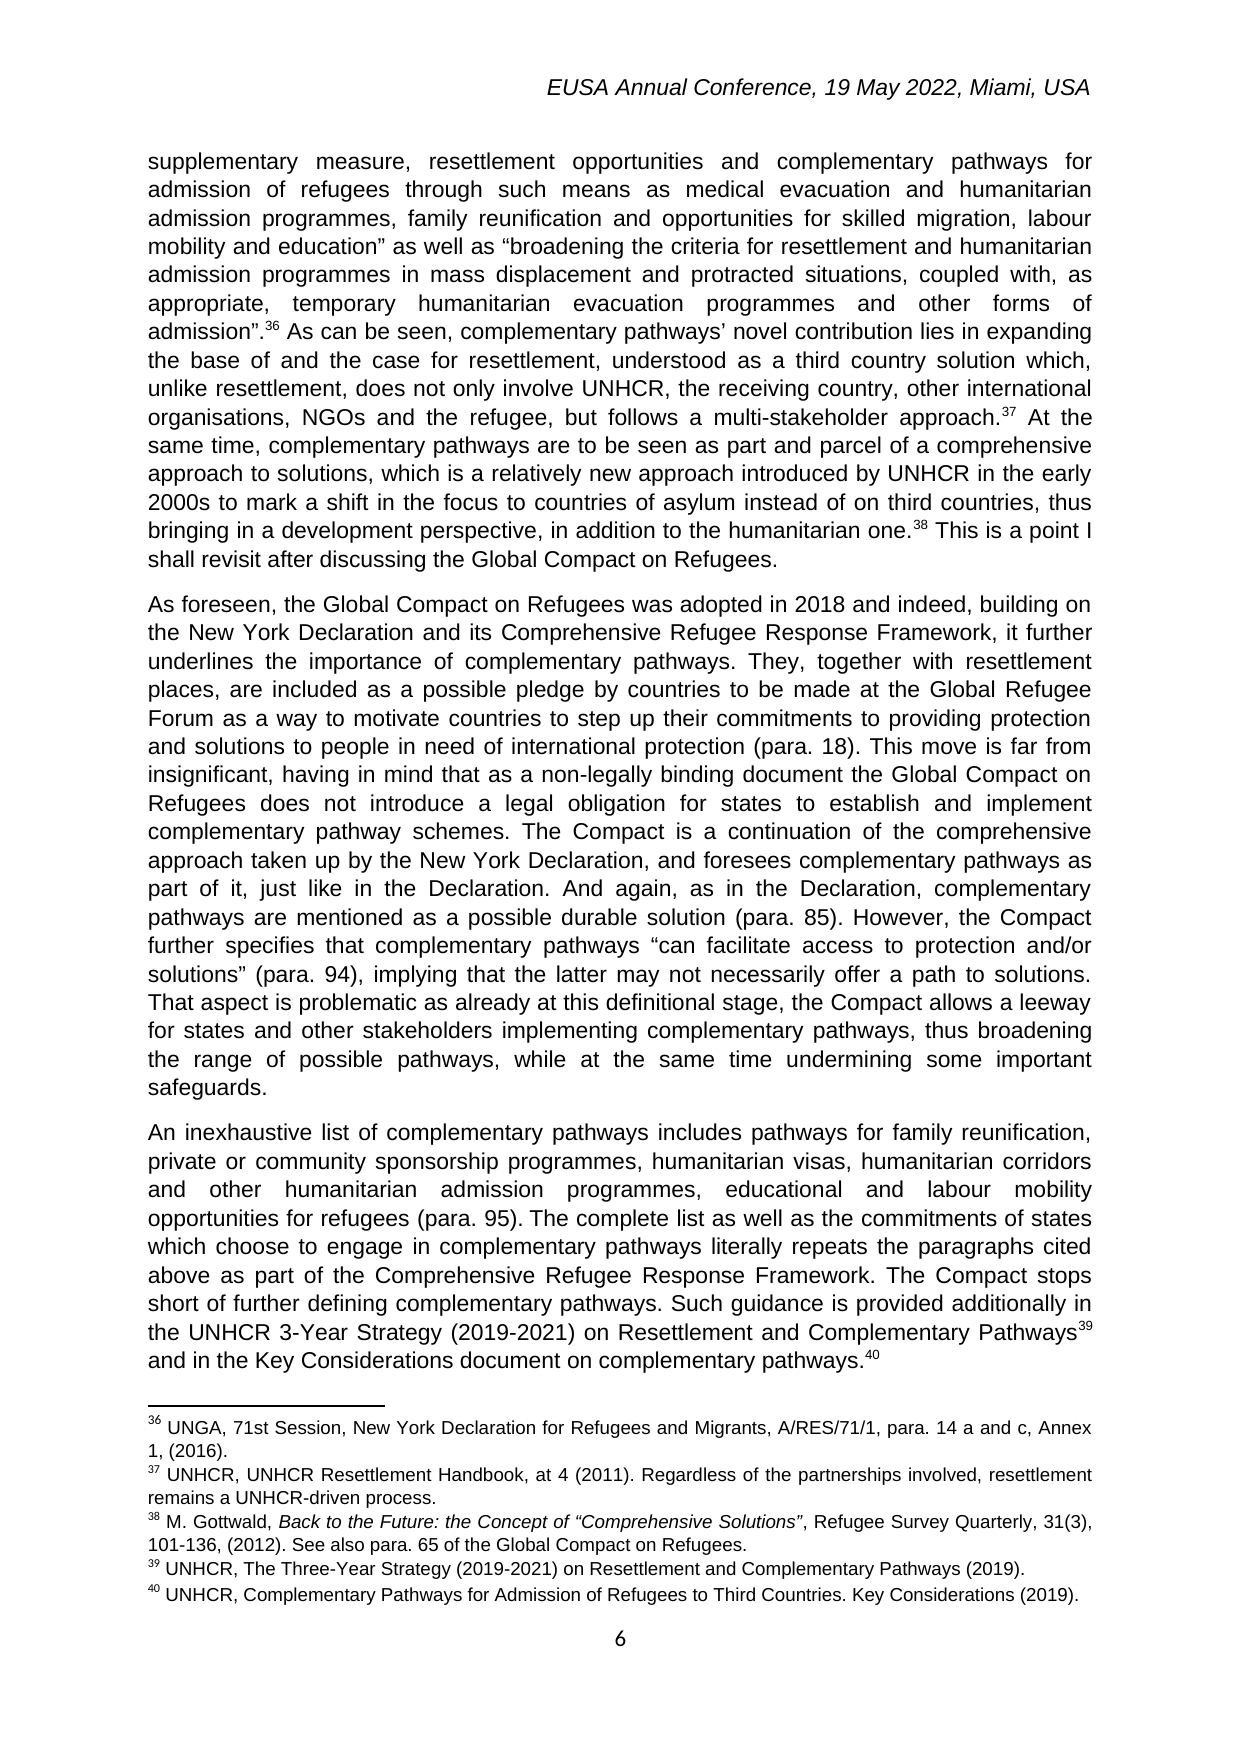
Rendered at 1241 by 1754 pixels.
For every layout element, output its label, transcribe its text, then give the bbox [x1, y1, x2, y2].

text As foreseen, the Global Compact on Refugees was adopted in 2018 and indeed, building on the New York Declaration and its Comprehensive Refugee Response Framework, it further underlines the importance of complementary pathways. They, together with resettlement places, are included as a possible pledge by countries to be made at the Global Refugee Forum as a way to motivate countries to step up their commitments to providing protection and solutions to people in need of international protection (para. 18). This move is far from insignificant, having in mind that as a non-legally binding document the Global Compact on Refugees does not introduce a legal obligation for states to establish and implement complementary pathway schemes. The Compact is a continuation of the comprehensive approach taken up by the New York Declaration, and foresees complementary pathways as part of it, just like in the Declaration. And again, as in the Declaration, complementary pathways are mentioned as a possible durable solution (para. 85). However, the Compact further specifies that complementary pathways “can facilitate access to protection and/or solutions” (para. 94), implying that the latter may not necessarily offer a path to solutions. That aspect is problematic as already at this definitional stage, the Compact allows a leeway for states and other stakeholders implementing complementary pathways, thus broadening the range of possible pathways, while at the same time undermining some important safeguards. [148, 591, 1093, 1101]
text An inexhaustive list of complementary pathways includes pathways for family reunification, private or community sponsorship programmes, humanitarian visas, humanitarian corridors and other humanitarian admission programmes, educational and labour mobility opportunities for refugees (para. 95). The complete list as well as the commitments of states which choose to engage in complementary pathways literally repeats the paragraphs cited above as part of the Comprehensive Refugee Response Framework. The Compact stops short of further defining complementary pathways. Such guidance is provided additionally in the UNHCR 3-Year Strategy (2019-2021) on Resettlement and Complementary Pathways and in the Key Considerations document on complementary pathways. [148, 1119, 1093, 1373]
text The first time the term complementary pathways appears in a normative document is in the New York Declaration of 2016 which urged states to expand the range of legal pathways, which include resettlement and complementary pathways. The Declaration does not offer a definition of complementary pathways. However, firstly, it ties them firmly to resettlement, that is, complementary pathways complement resettlement and should be analysed in light thereof. Secondly, complementary pathways, just like resettlement, are located under a section on durable solutions which forms part of Annex 1 of the New York Declaration, entitled Comprehensive Refugee Response Framework. More concretely, third countries (that is different from countries of origin and countries of asylum) “would” consider “making available or expanding, including by encouraging private sector engagement and action as a supplementary measure, resettlement opportunities and complementary pathways for admission of refugees through such means as medical evacuation and humanitarian admission programmes, family reunification and opportunities for skilled migration, labour mobility and education” as well as “broadening the criteria for resettlement and humanitarian admission programmes in mass displacement and protracted situations, coupled with, as appropriate, temporary humanitarian evacuation programmes and other forms of admission”. As can be seen, complementary pathways’ novel contribution lies in expanding the base of and the case for resettlement, understood as a third country solution which, unlike resettlement, does not only involve UNHCR, the receiving country, other international organisations, NGOs and the refugee, but follows a multi-stakeholder approach. At the same time, complementary pathways are to be seen as part and parcel of a comprehensive approach to solutions, which is a relatively new approach introduced by UNHCR in the early 2000s to mark a shift in the focus to countries of asylum instead of on third countries, thus bringing in a development perspective, in addition to the humanitarian one. This is a point I shall revisit after discussing the Global Compact on Refugees. [148, 148, 1093, 572]
